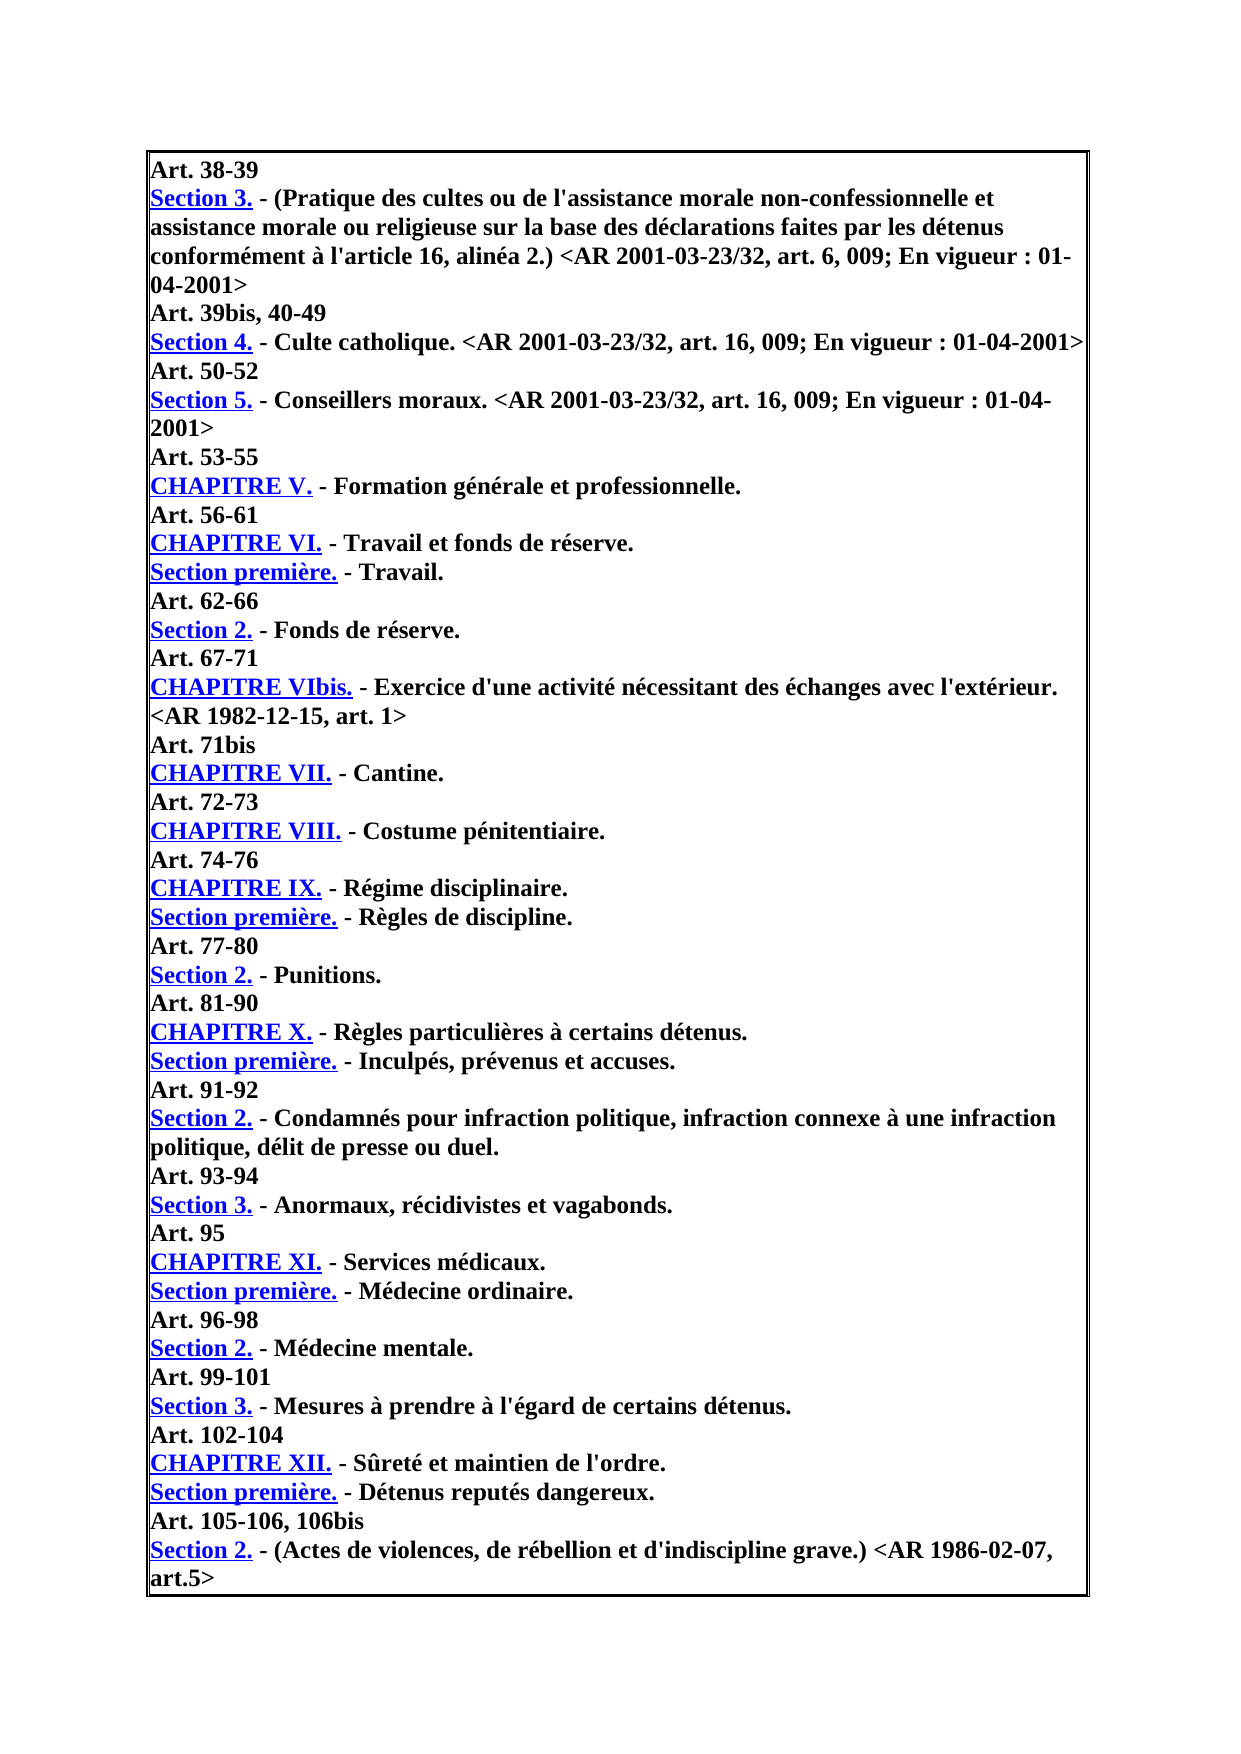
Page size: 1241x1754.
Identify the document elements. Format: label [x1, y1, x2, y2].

table_cell [150, 153, 1086, 1594]
